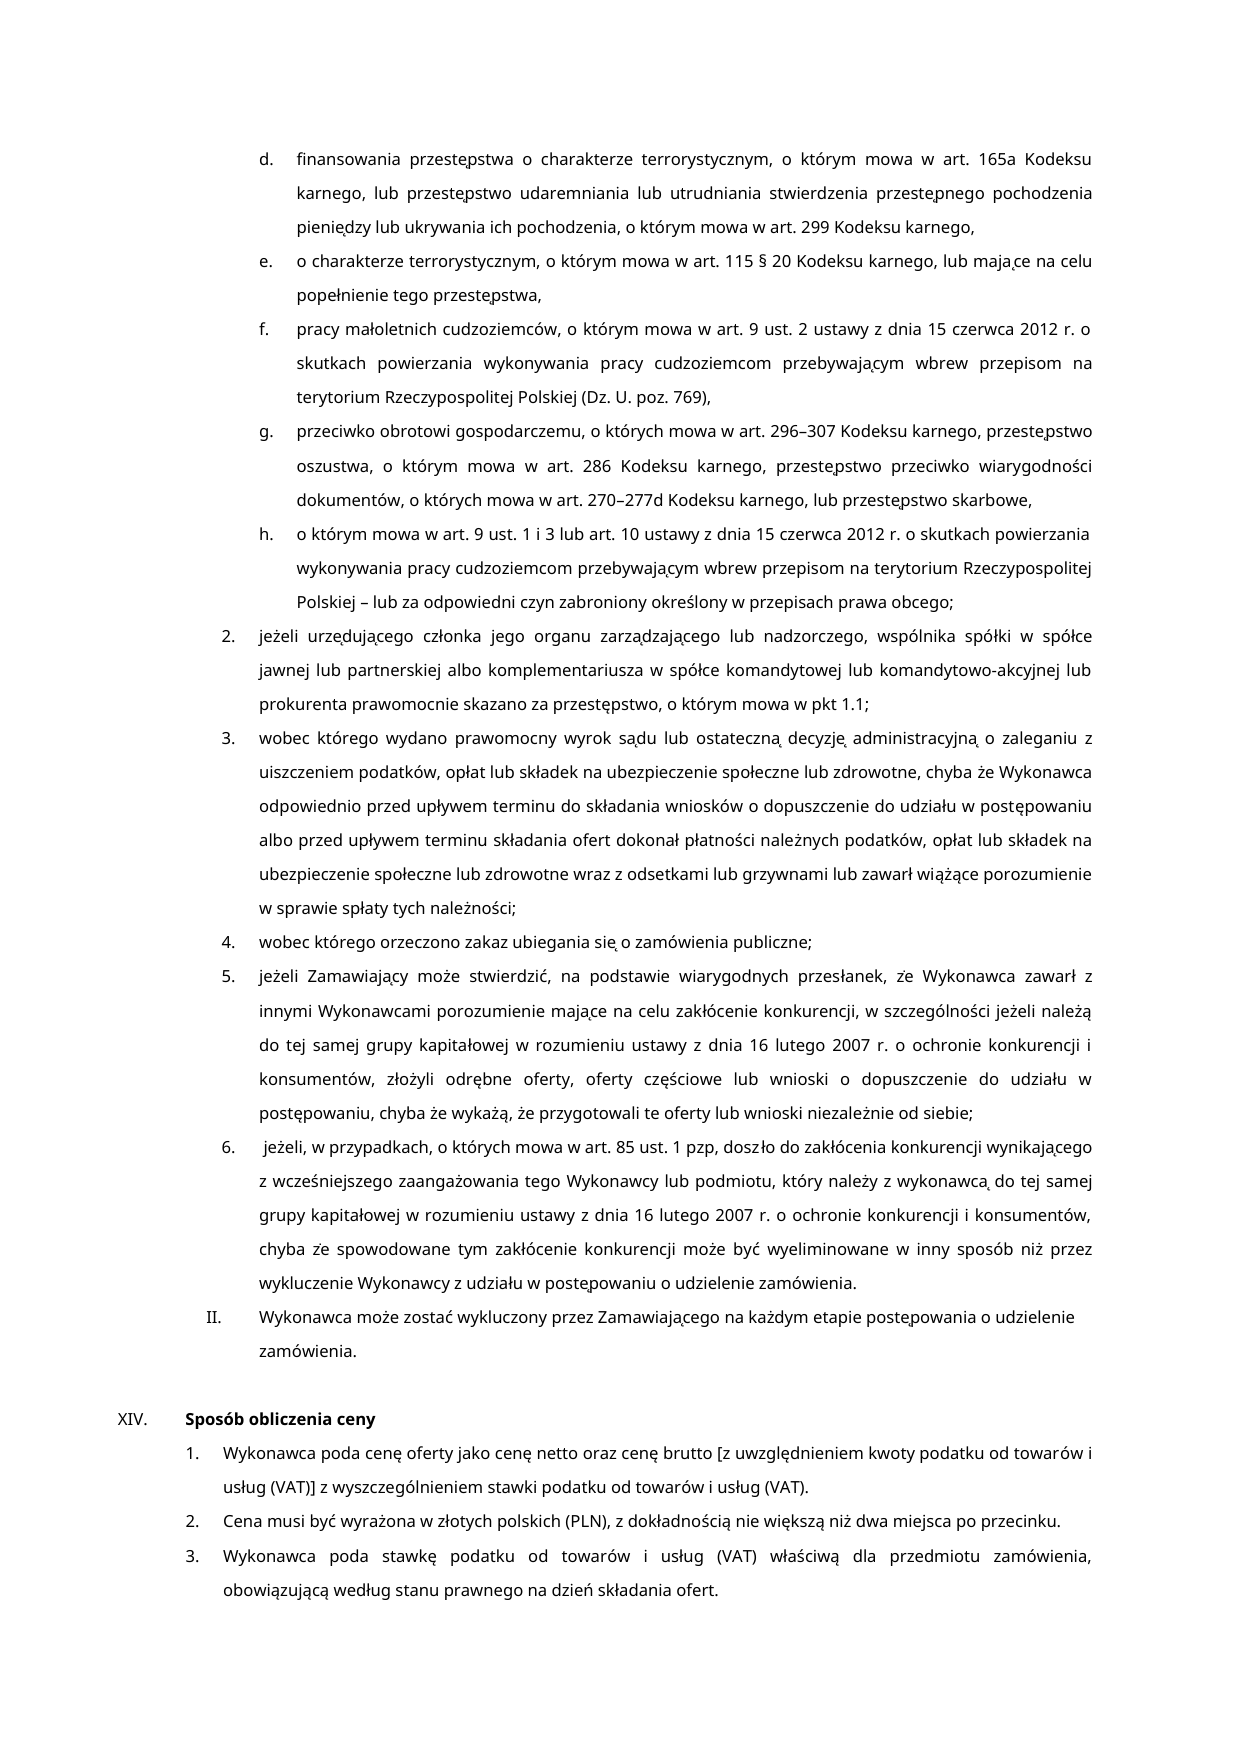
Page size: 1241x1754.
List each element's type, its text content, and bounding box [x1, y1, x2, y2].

list pracy małoletnich cudzoziemców, o którym mowa w art. 9 ust. 2 ustawy z dnia 15 czerwca 2012 r. o skutkach powierzania wykonywania pracy cudzoziemcom przebywającym wbrew przepisom na terytorium Rzeczypospolitej Polskiej (Dz. U. poz. 769), [259, 318, 1093, 409]
list o charakterze terrorystycznym, o którym mowa w art. 115 § 20 Kodeksu karnego, lub mające na celu popełnienie tego przestępstwa, [259, 250, 1093, 307]
list Cena musi być wyrażona w złotych polskich (PLN), z dokładnością nie większą niż dwa miejsca po przecinku. [185, 1510, 1093, 1533]
list Wykonawca może zostać wykluczony przez Zamawiającego na każdym etapie postępowania o udzielenie zamówienia. [222, 1306, 1093, 1362]
list jeżeli urzędującego członka jego organu zarządzającego lub nadzorczego, wspólnika spółki w spółce jawnej lub partnerskiej albo komplementariusza w spółce komandytowej lub komandytowo-akcyjnej lub prokurenta prawomocnie skazano za przestępstwo, o którym mowa w pkt 1.1; [221, 624, 1093, 715]
list wobec którego wydano prawomocny wyrok sądu lub ostateczną decyzję administracyjną o zaleganiu z uiszczeniem podatków, opłat lub składek na ubezpieczenie społeczne lub zdrowotne, chyba że Wykonawca odpowiednio przed upływem terminu do składania wniosków o dopuszczenie do udziału w postępowaniu albo przed upływem terminu składania ofert dokonał płatności należnych podatków, opłat lub składek na ubezpieczenie społeczne lub zdrowotne wraz z odsetkami lub grzywnami lub zawarł wiążące porozumienie w sprawie spłaty tych należności; [221, 727, 1093, 920]
list jeżeli Zamawiający może stwierdzić, na podstawie wiarygodnych przesłanek, że Wykonawca zawarł z innymi Wykonawcami porozumienie mające na celu zakłócenie konkurencji, w szczególności jeżeli należą do tej samej grupy kapitałowej w rozumieniu ustawy z dnia 16 lutego 2007 r. o ochronie konkurencji i konsumentów, złożyli odrębne oferty, oferty częściowe lub wnioski o dopuszczenie do udziału w postępowaniu, chyba że wykażą, że przygotowali te oferty lub wnioski niezależnie od siebie; [221, 965, 1093, 1124]
list finansowania przestępstwa o charakterze terrorystycznym, o którym mowa w art. 165a Kodeksu karnego, lub przestępstwo udaremniania lub utrudniania stwierdzenia przestępnego pochodzenia pieniędzy lub ukrywania ich pochodzenia, o którym mowa w art. 299 Kodeksu karnego, [259, 148, 1093, 238]
list Wykonawca poda cenę oferty jako cenę netto oraz cenę brutto [z uwzględnieniem kwoty podatku od towarów i usług (VAT)] z wyszczególnieniem stawki podatku od towarów i usług (VAT). [185, 1442, 1093, 1499]
list przeciwko obrotowi gospodarczemu, o których mowa w art. 296–307 Kodeksu karnego, przestępstwo oszustwa, o którym mowa w art. 286 Kodeksu karnego, przestępstwo przeciwko wiarygodności dokumentów, o których mowa w art. 270–277d Kodeksu karnego, lub przestępstwo skarbowe, [259, 420, 1093, 511]
list o którym mowa w art. 9 ust. 1 i 3 lub art. 10 ustawy z dnia 15 czerwca 2012 r. o skutkach powierzania wykonywania pracy cudzoziemcom przebywającym wbrew przepisom na terytorium Rzeczypospolitej Polskiej – lub za odpowiedni czyn zabroniony określony w przepisach prawa obcego; [259, 522, 1093, 613]
list Wykonawca poda stawkę podatku od towarów i usług (VAT) właściwą dla przedmiotu zamówienia, obowiązującą według stanu prawnego na dzień składania ofert. [185, 1544, 1093, 1601]
list jeżeli, w przypadkach, o których mowa w art. 85 ust. 1 pzp, doszło do zakłócenia konkurencji wynikającego z wcześniejszego zaangażowania tego Wykonawcy lub podmiotu, który należy z wykonawcą do tej samej grupy kapitałowej w rozumieniu ustawy z dnia 16 lutego 2007 r. o ochronie konkurencji i konsumentów, chyba że spowodowane tym zakłócenie konkurencji może być wyeliminowane w inny sposób niż przez wykluczenie Wykonawcy z udziału w postępowaniu o udzielenie zamówienia. [221, 1135, 1093, 1294]
list Sposób obliczenia ceny [148, 1408, 1093, 1431]
list wobec którego orzeczono zakaz ubiegania się o zamówienia publiczne; [221, 931, 1093, 954]
